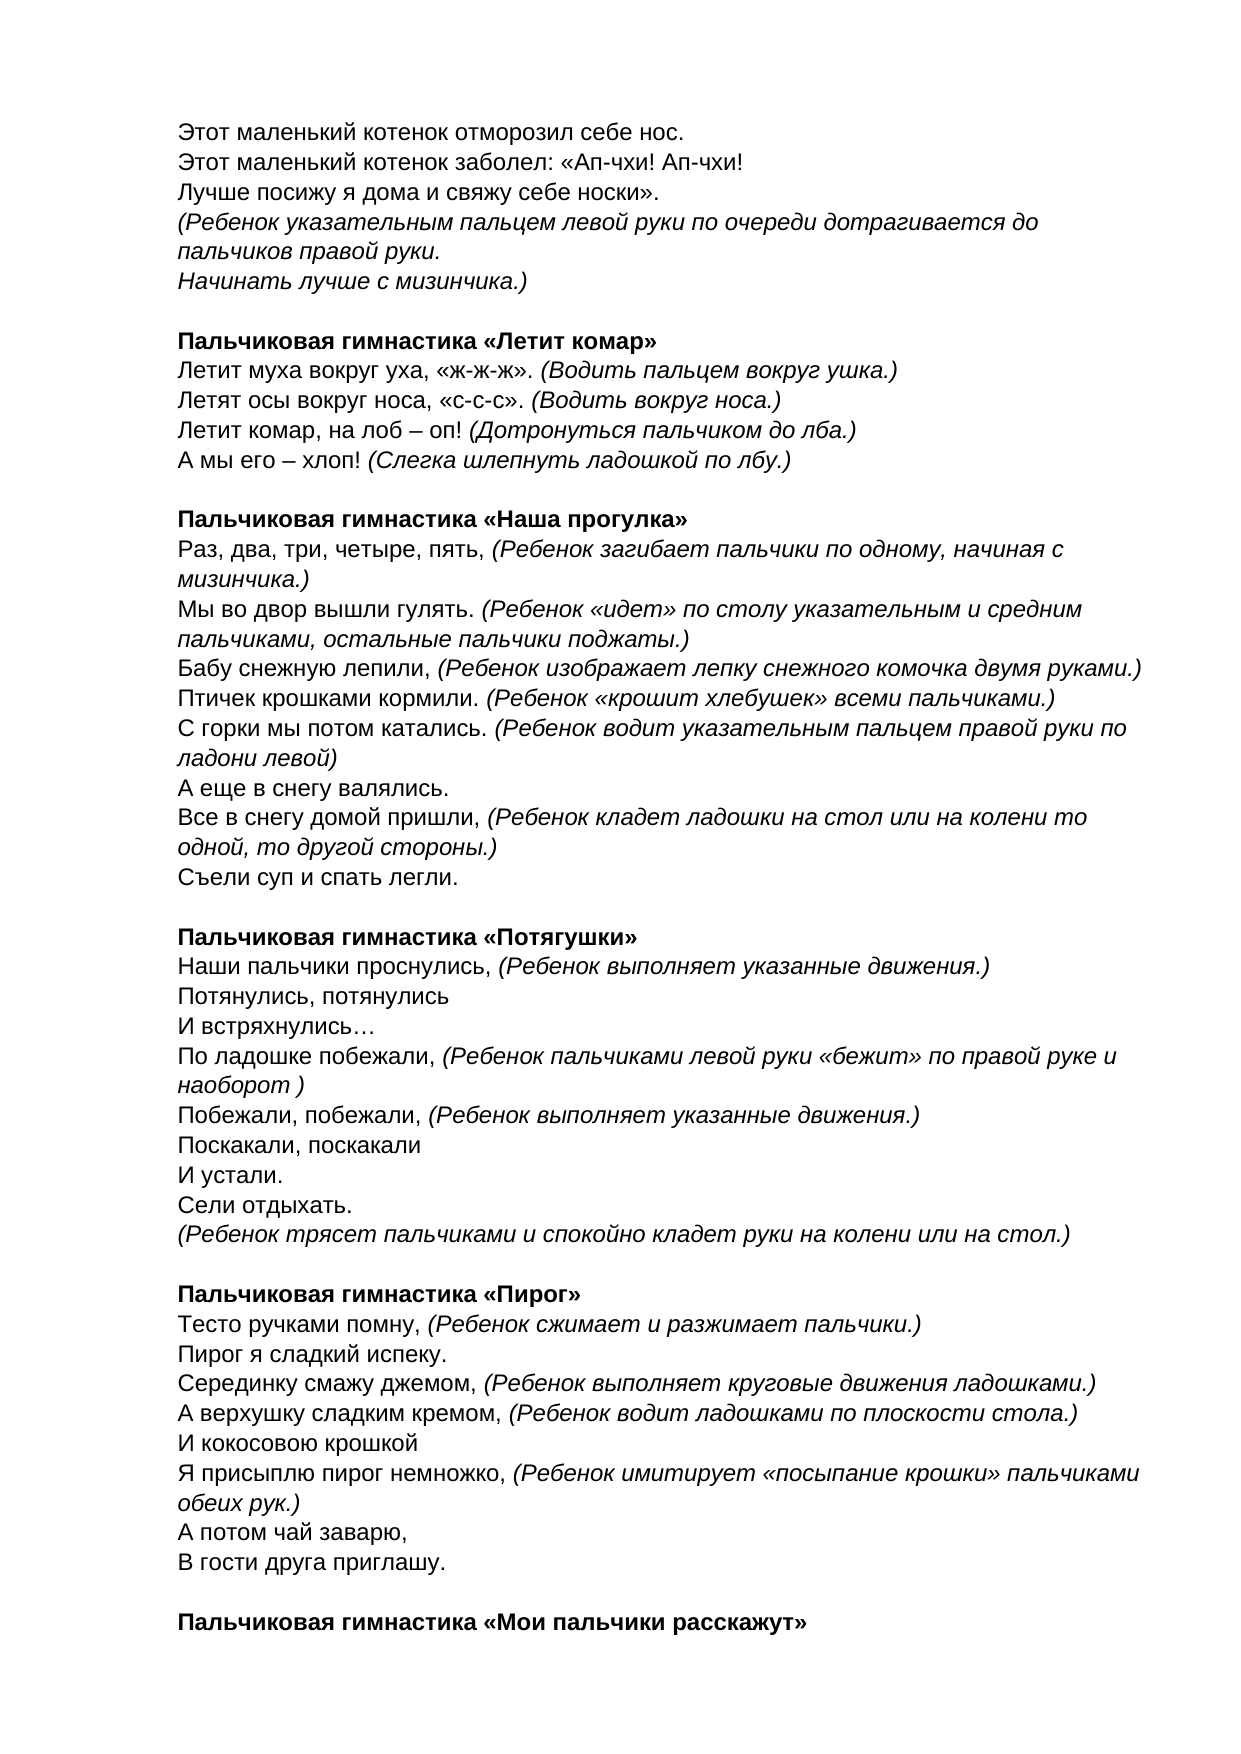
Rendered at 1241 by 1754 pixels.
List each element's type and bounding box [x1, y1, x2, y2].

text [177, 118, 1152, 1635]
